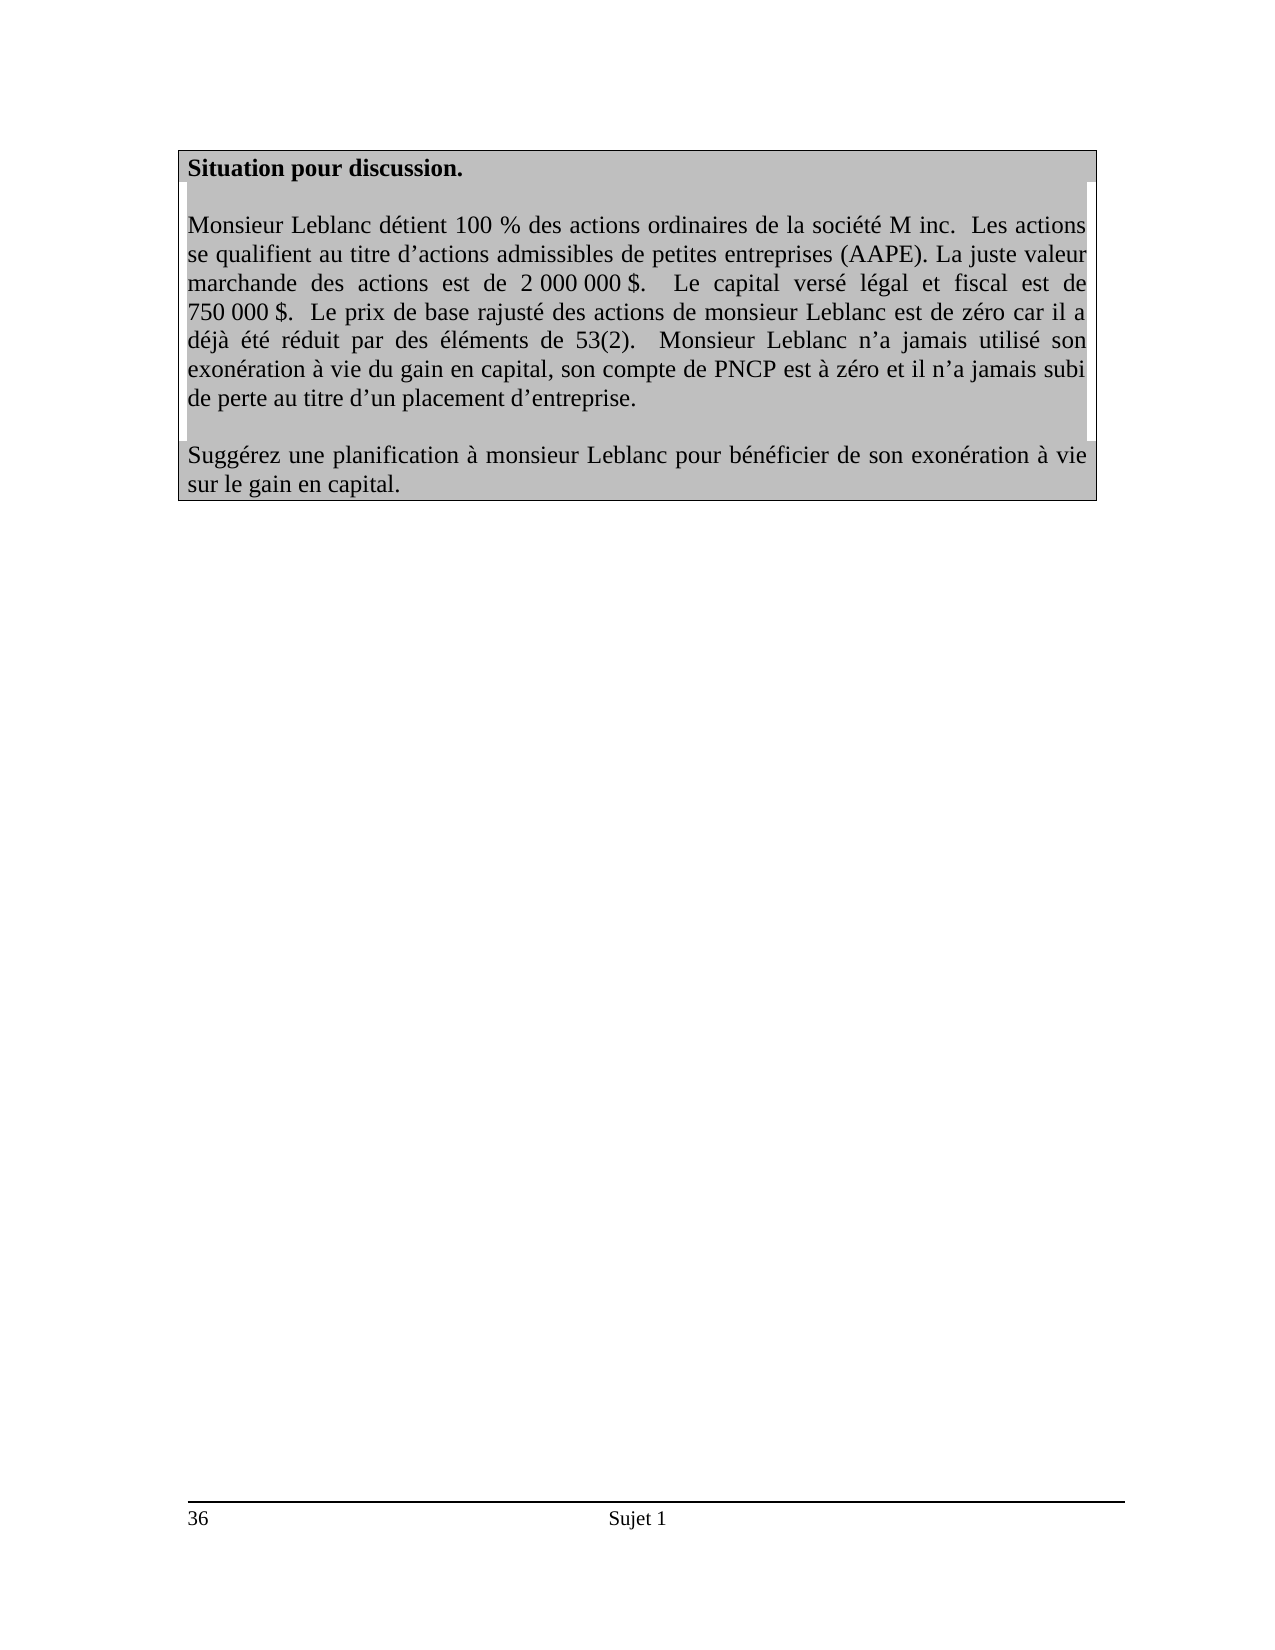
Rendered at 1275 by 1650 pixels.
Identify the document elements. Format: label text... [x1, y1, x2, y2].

text Suggérez une planification à monsieur Leblanc pour bénéficier de son exonération à vie sur le gain en capital. [179, 437, 1096, 500]
text Situation pour discussion. [179, 151, 1096, 182]
text Monsieur Leblanc détient 100 % des actions ordinaires de la société M inc. Les actions se qualifient au titre d’actions admissibles de petites entreprises (AAPE). La juste valeur marchande des actions est de 2 000 000 $. Le capital versé légal et fiscal est de 750 000 $. Le prix de base rajusté des actions de monsieur Leblanc est de zéro car il a déjà été réduit par des éléments de 53(2). Monsieur Leblanc n’a jamais utilisé son exonération à vie du gain en capital, son compte de PNCP est à zéro et il n’a jamais subi de perte au titre d’un placement d’entreprise. [187, 211, 1087, 412]
